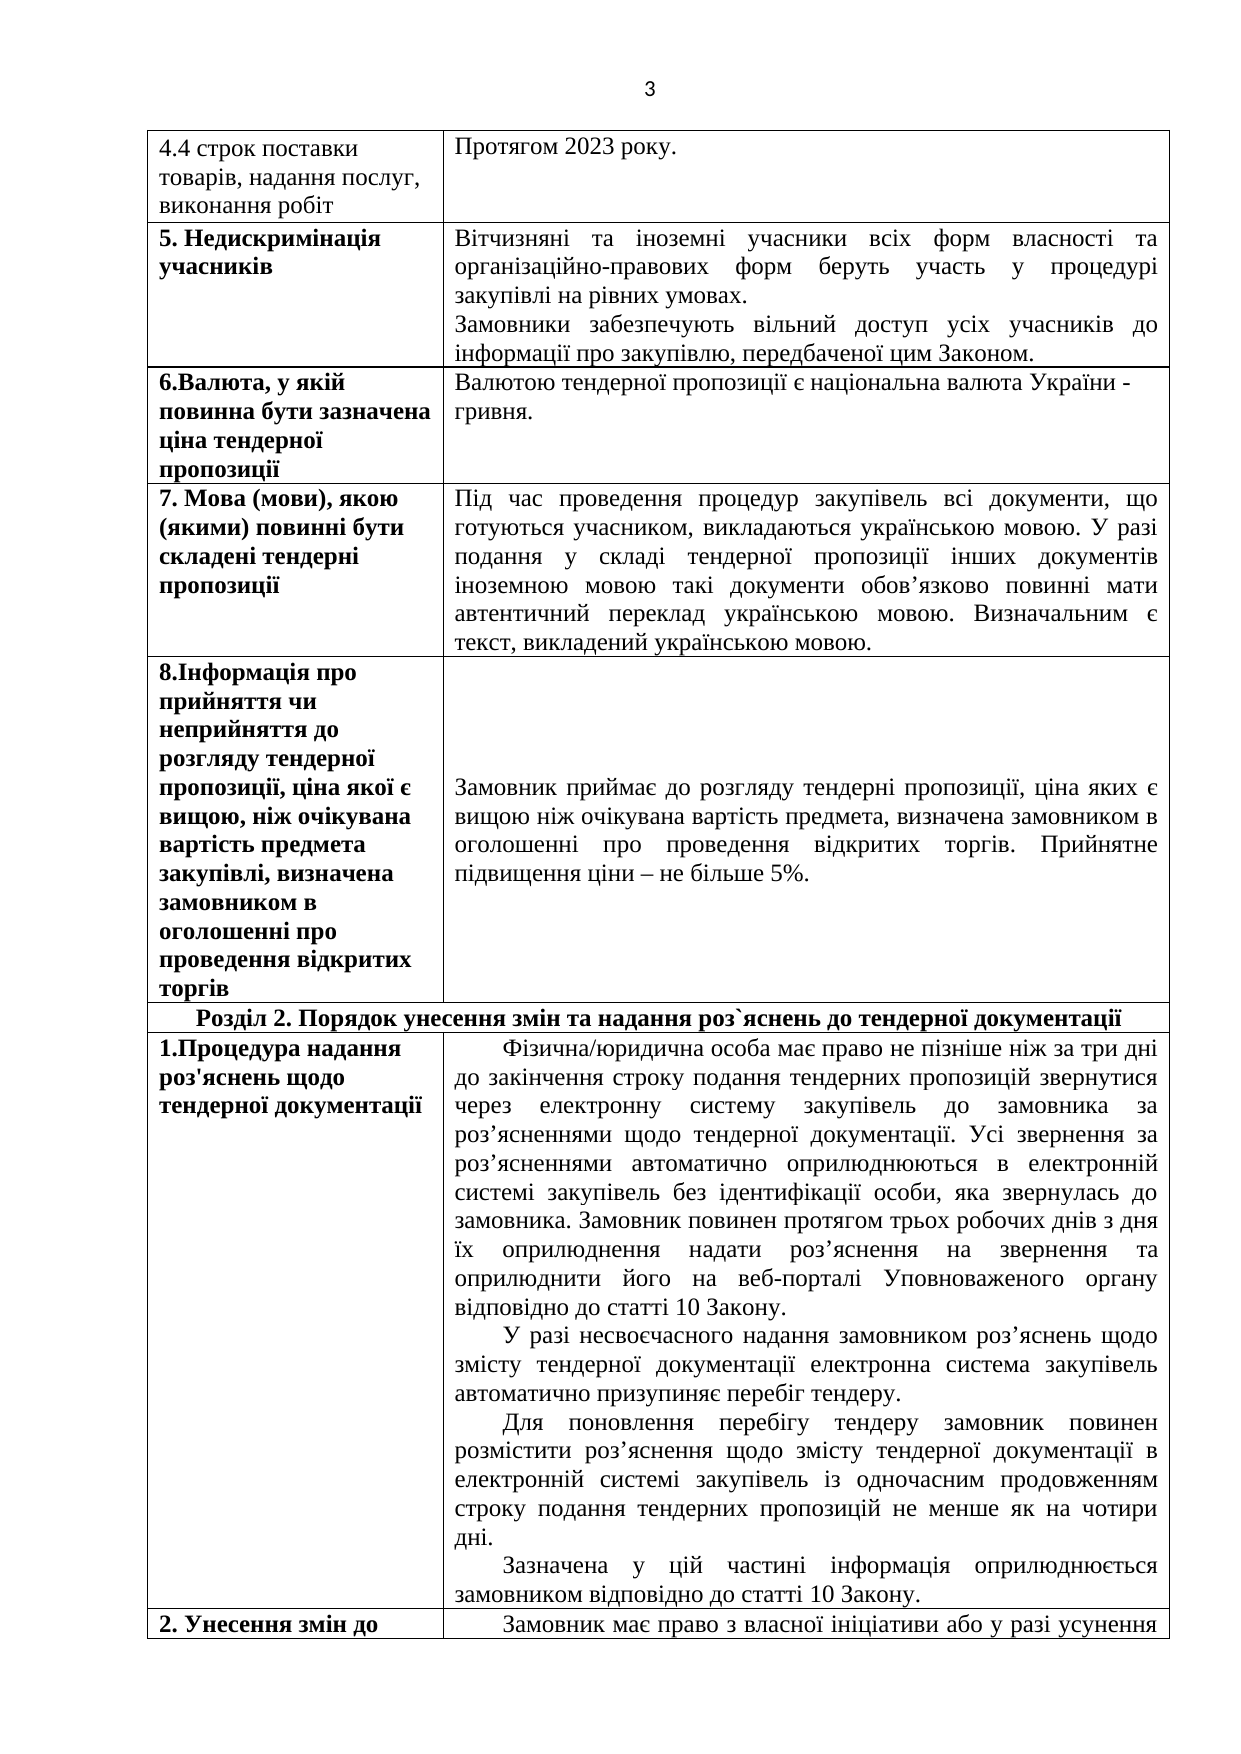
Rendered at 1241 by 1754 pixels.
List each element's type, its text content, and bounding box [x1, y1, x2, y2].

table_cell 7. Мова (мови), якою (якими) повинні бути складені тендерні пропозиції [148, 484, 443, 656]
table_cell Протягом 2023 року. [444, 131, 1169, 222]
table_cell Розділ 2. Порядок унесення змін та надання роз`яснень до тендерної документації [148, 1003, 1169, 1032]
table_cell 4.4 строк поставки товарів, надання послуг, виконання робіт [148, 131, 443, 222]
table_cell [148, 1609, 443, 1638]
table_cell 5. Недискримінація учасників [148, 223, 443, 366]
table_cell 8.Інформація про прийняття чи неприйняття до розгляду тендерної пропозиції, ціна якої є вищою, ніж очікувана вартість предмета закупівлі, визначена замовником в оголошенні про проведення відкритих торгів [148, 657, 443, 1002]
table_cell Валютою тендерної пропозиції є національна валюта України -гривня. [444, 368, 1169, 482]
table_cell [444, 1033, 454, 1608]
table_cell Замовник приймає до розгляду тендерні пропозиції, ціна яких є вищою ніж очікувана вартість предмета, визначена замовником в оголошенні про проведення відкритих торгів. Прийнятне підвищення ціни – не більше 5%. [444, 657, 1169, 1002]
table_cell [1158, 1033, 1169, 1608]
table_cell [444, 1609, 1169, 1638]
table_cell 1.Процедура надання роз'яснень щодо тендерної документації [148, 1033, 443, 1608]
table_cell Вітчизняні та іноземні учасники всіх форм власності та організаційно-правових форм беруть участь у процедурі закупівлі на рівних умовах. Замовники забезпечують вільний доступ усіх учасників до інформації про закупівлю, передбаченої цим Законом. [444, 223, 1169, 366]
table_cell Під час проведення процедур закупівель всі документи, що готуються учасником, викладаються українською мовою. У разі подання у складі тендерної пропозиції інших документів іноземною мовою такі документи обов’язково повинні мати автентичний переклад українською мовою. Визначальним є текст, викладений українською мовою. [444, 484, 1169, 656]
table_cell 6.Валюта, у якій повинна бути зазначена ціна тендерної пропозиції [148, 368, 443, 482]
